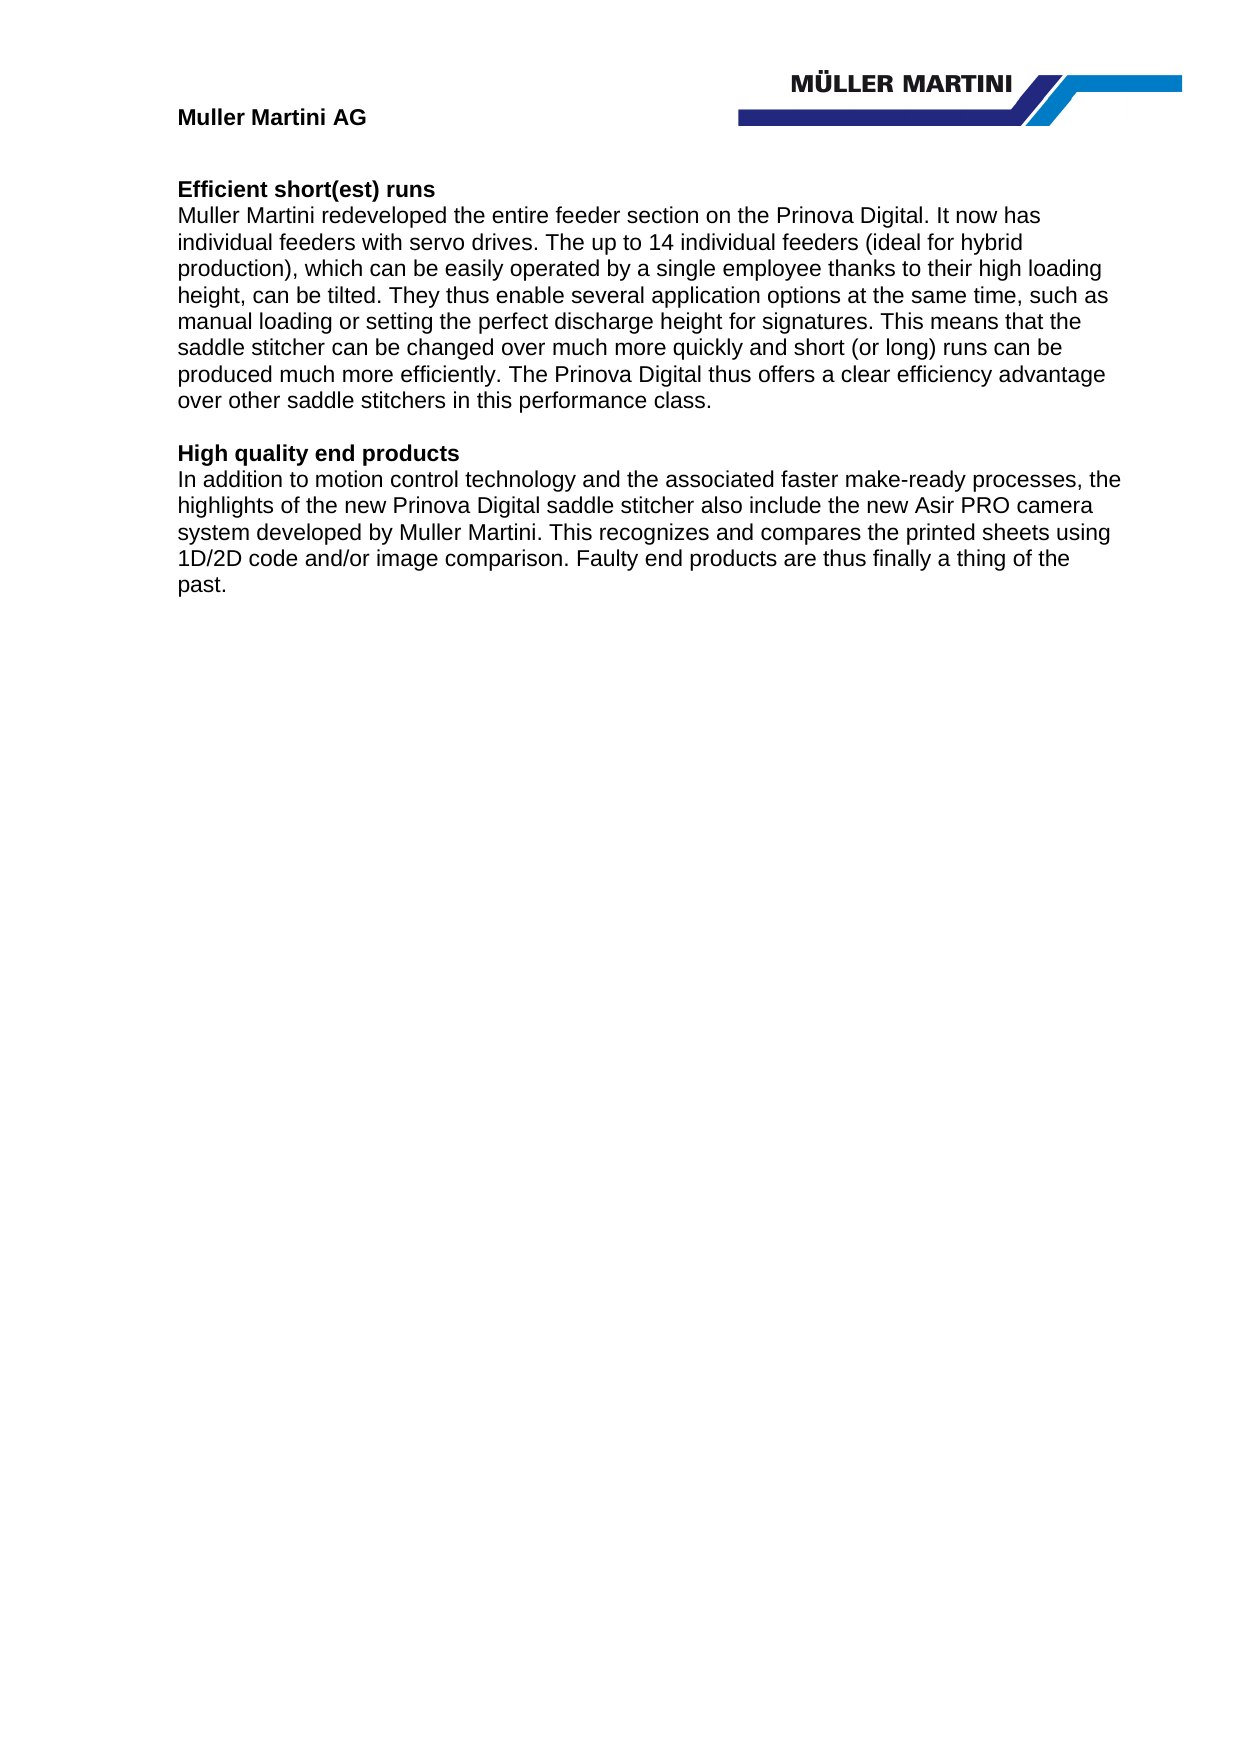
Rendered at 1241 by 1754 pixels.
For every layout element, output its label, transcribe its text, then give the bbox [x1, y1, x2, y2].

text In addition to motion control technology and the associated faster make-ready processes, the highlights of the new Prinova Digital saddle stitcher also include the new Asir PRO camera system developed by Muller Martini. This recognizes and compares the printed sheets using 1D/2D code and/or image comparison. Faulty end products are thus finally a thing of the past. [177, 466, 1122, 598]
text Muller Martini redeveloped the entire feeder section on the Prinova Digital. It now has individual feeders with servo drives. The up to 14 individual feeders (ideal for hybrid production), which can be easily operated by a single employee thanks to their high loading height, can be tilted. They thus enable several application options at the same time, such as manual loading or setting the perfect discharge height for signatures. This means that the saddle stitcher can be changed over much more quickly and short (or long) runs can be produced much more efficiently. The Prinova Digital thus offers a clear efficiency advantage over other saddle stitchers in this performance class. [177, 202, 1122, 413]
picture [738, 70, 1183, 126]
text High quality end products [177, 440, 1122, 466]
text Efficient short(est) runs [177, 176, 1122, 202]
